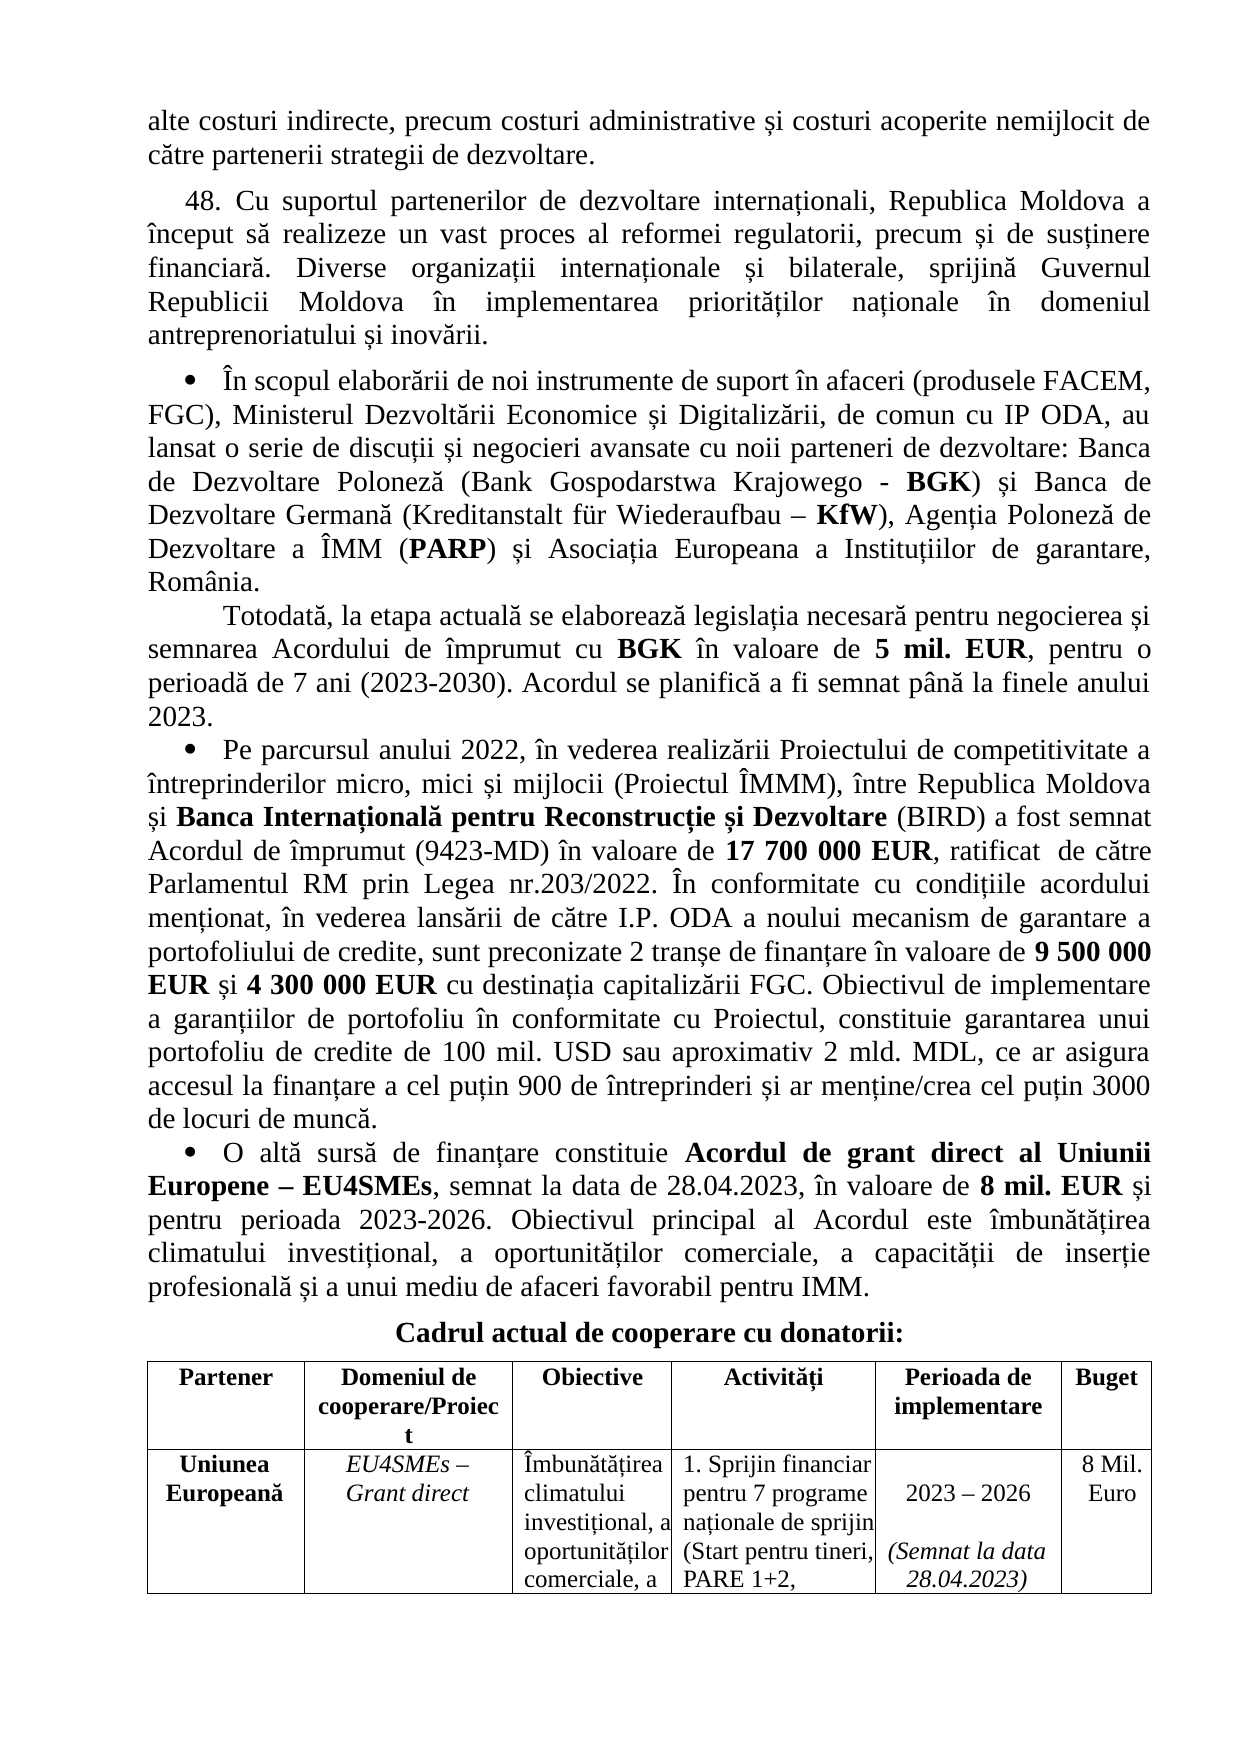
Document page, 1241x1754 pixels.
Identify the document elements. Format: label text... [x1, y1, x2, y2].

text Cadrul actual de cooperare cu donatorii: [148, 1315, 1152, 1349]
table_header Obiective [513, 1362, 671, 1448]
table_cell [513, 1450, 671, 1593]
table_header Perioada de implementare [876, 1362, 1061, 1448]
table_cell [672, 1450, 875, 1593]
table_header Partener [148, 1362, 304, 1448]
list O altă sursă de finanțare constituie Acordul de grant direct al Uniunii Europene – EU4SMEs, semnat la data de 28.04.2023, în valoare de 8 mil. EUR și pentru perioada 2023-2026. Obiectivul principal al Acordul este îmbunătățirea climatului investițional, a oportunităților comerciale, a capacității de inserție profesională și a unui mediu de afaceri favorabil pentru IMM. [148, 1135, 1152, 1303]
list Cu suportul partenerilor de dezvoltare internaționali, Republica Moldova a început să realizeze un vast proces al reformei regulatorii, precum și de susținere financiară. Diverse organizații internaționale și bilaterale, sprijină Guvernul Republicii Moldova în implementarea priorităților naționale în domeniul antreprenoriatului și inovării. [148, 183, 1152, 351]
table_cell Uniunea Europeană [148, 1450, 304, 1593]
text Totodată, la etapa actuală se elaborează legislația necesară pentru negocierea și semnarea Acordului de împrumut cu BGK în valoare de 5 mil. EUR, pentru o perioadă de 7 ani (2023-2030). Acordul se planifică a fi semnat până la finele anului 2023. [148, 598, 1152, 732]
table_cell 8 Mil. Euro [1062, 1450, 1151, 1593]
table_header Buget [1062, 1362, 1151, 1448]
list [148, 103, 1152, 171]
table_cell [876, 1450, 1061, 1593]
list În scopul elaborării de noi instrumente de suport în afaceri (produsele FACEM, FGC), Ministerul Dezvoltării Economice și Digitalizării, de comun cu IP ODA, au lansat o serie de discuții și negocieri avansate cu noii parteneri de dezvoltare: Banca de Dezvoltare Poloneză (Bank Gospodarstwa Krajowego - BGK) și Banca de Dezvoltare Germană (Kreditanstalt für Wiederaufbau – KfW), Agenția Poloneză de Dezvoltare a ÎMM (PARP) și Asociația Europeana a Instituțiilor de garantare, România. [148, 363, 1152, 598]
list Pe parcursul anului 2022, în vederea realizării Proiectului de competitivitate a întreprinderilor micro, mici și mijlocii (Proiectul ÎMMM), între Republica Moldova și Banca Internațională pentru Reconstrucție și Dezvoltare (BIRD) a fost semnat Acordul de împrumut (9423-MD) în valoare de 17 700 000 EUR, ratificat de către Parlamentul RM prin Legea nr.203/2022. În conformitate cu condițiile acordului menționat, în vederea lansării de către I.P. ODA a noului mecanism de garantare a portofoliului de credite, sunt preconizate 2 tranșe de finanțare în valoare de 9 500 000 EUR și 4 300 000 EUR cu destinația capitalizării FGC. Obiectivul de implementare a garanțiilor de portofoliu în conformitate cu Proiectul, constituie garantarea unui portofoliu de credite de 100 mil. USD sau aproximativ 2 mld. MDL, ce ar asigura accesul la finanțare a cel puțin 900 de întreprinderi și ar menține/crea cel puțin 3000 de locuri de muncă. [148, 732, 1152, 1135]
table_header Domeniul de cooperare/Proiect [305, 1362, 512, 1448]
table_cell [305, 1450, 512, 1593]
table_header Activități [672, 1362, 875, 1448]
